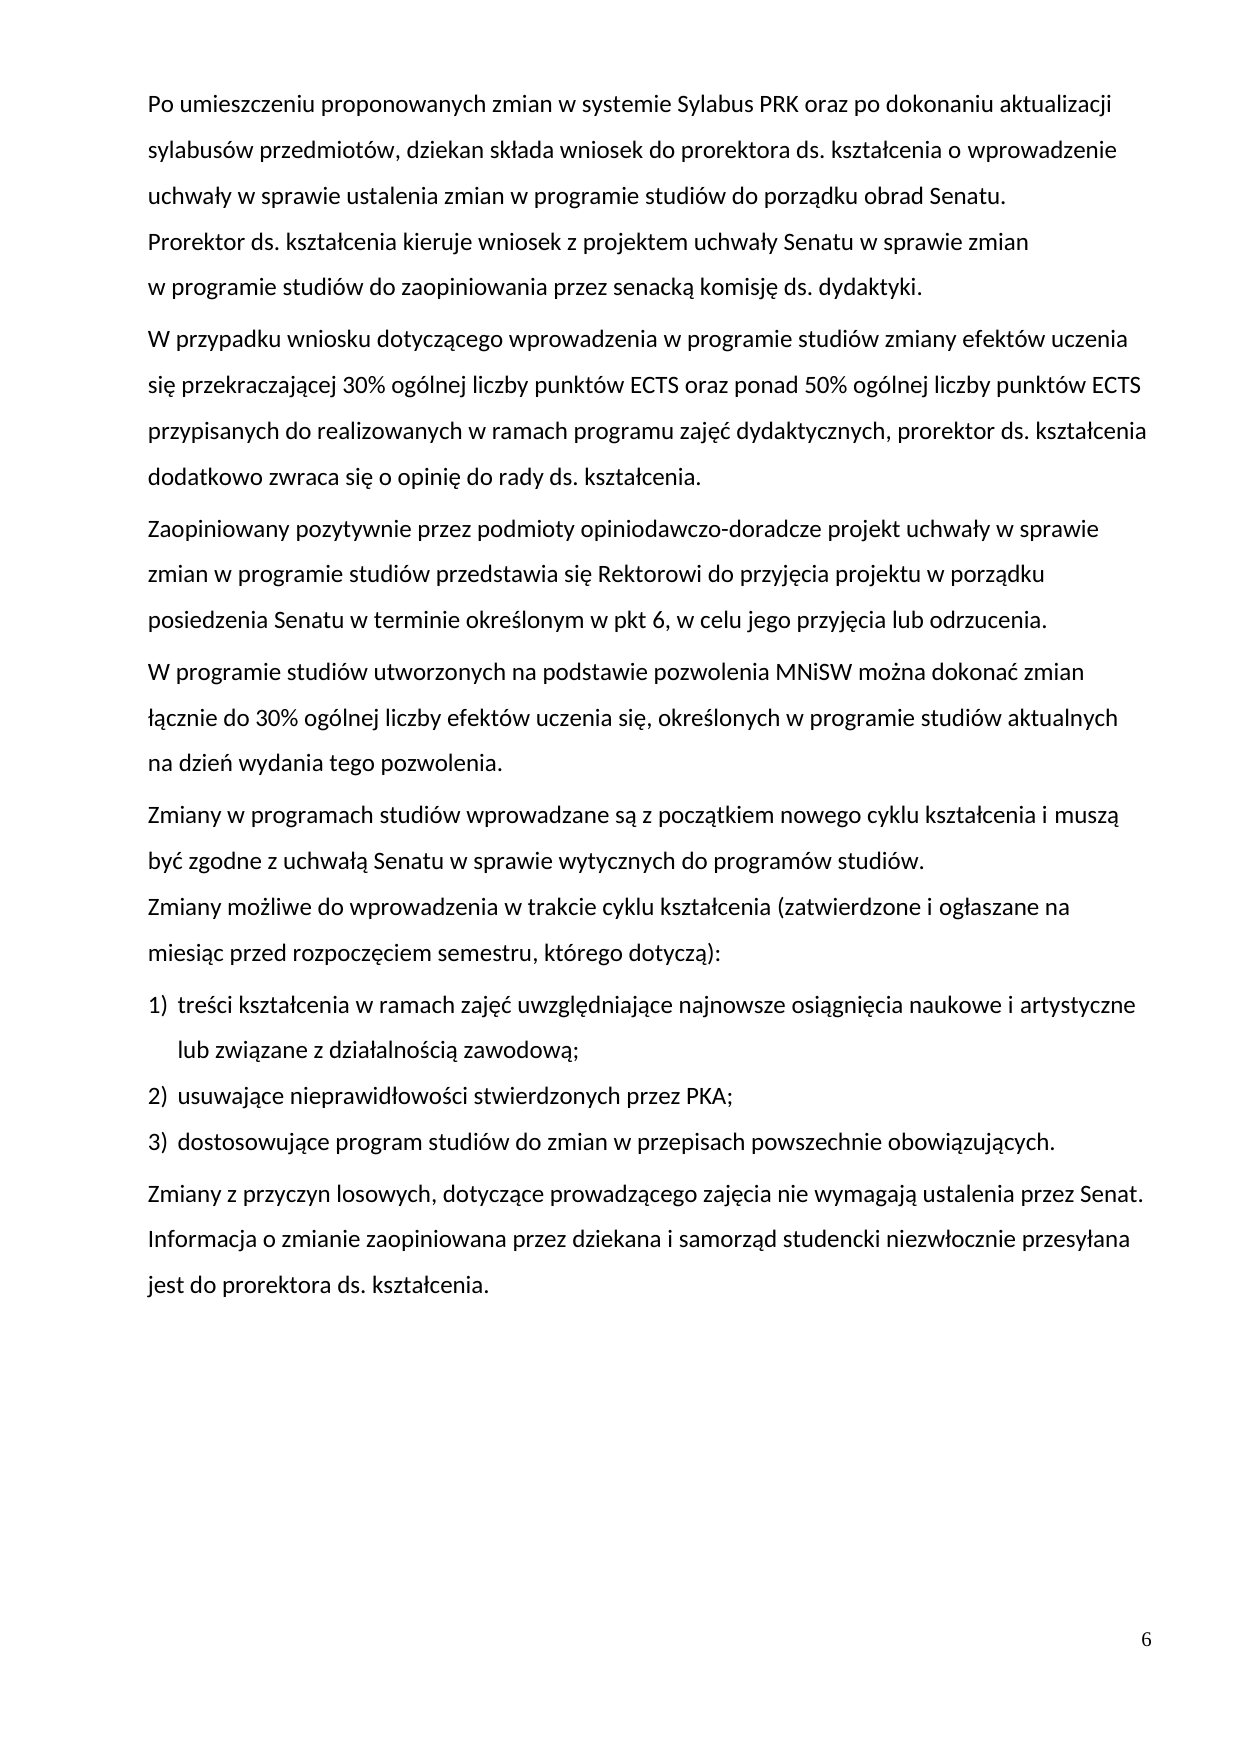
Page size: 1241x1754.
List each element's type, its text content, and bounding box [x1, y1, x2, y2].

list dostosowujące program studiów do zmian w przepisach powszechnie obowiązujących. [148, 1126, 1152, 1156]
list usuwające nieprawidłowości stwierdzonych przez PKA; [148, 1080, 1152, 1111]
text Zaopiniowany pozytywnie przez podmioty opiniodawczo-doradcze projekt uchwały w sprawie zmian w programie studiów przedstawia się Rektorowi do przyjęcia projektu w porządku posiedzenia Senatu w terminie określonym w pkt 6, w celu jego przyjęcia lub odrzucenia. [148, 513, 1152, 635]
text Zmiany z przyczyn losowych, dotyczące prowadzącego zajęcia nie wymagają ustalenia przez Senat. Informacja o zmianie zaopiniowana przez dziekana i samorząd studencki niezwłocznie przesyłana jest do prorektora ds. kształcenia. [148, 1178, 1152, 1300]
text W przypadku wniosku dotyczącego wprowadzenia w programie studiów zmiany efektów uczenia się przekraczającej 30% ogólnej liczby punktów ECTS oraz ponad 50% ogólnej liczby punktów ECTS przypisanych do realizowanych w ramach programu zajęć dydaktycznych, prorektor ds. kształcenia dodatkowo zwraca się o opinię do rady ds. kształcenia. [148, 323, 1152, 491]
text Zmiany możliwe do wprowadzenia w trakcie cyklu kształcenia (zatwierdzone i ogłaszane na miesiąc przed rozpoczęciem semestru, którego dotyczą): [148, 891, 1152, 967]
text Prorektor ds. kształcenia kieruje wniosek z projektem uchwały Senatu w sprawie zmian w programie studiów do zaopiniowania przez senacką komisję ds. dydaktyki. [148, 226, 1152, 302]
text Po umieszczeniu proponowanych zmian w systemie Sylabus PRK oraz po dokonaniu aktualizacji sylabusów przedmiotów, dziekan składa wniosek do prorektora ds. kształcenia o wprowadzenie uchwały w sprawie ustalenia zmian w programie studiów do porządku obrad Senatu. [148, 89, 1152, 211]
list treści kształcenia w ramach zajęć uwzględniające najnowsze osiągnięcia naukowe i artystyczne lub związane z działalnością zawodową; [148, 989, 1152, 1065]
text Zmiany w programach studiów wprowadzane są z początkiem nowego cyklu kształcenia i muszą być zgodne z uchwałą Senatu w sprawie wytycznych do programów studiów. [148, 799, 1152, 876]
text W programie studiów utworzonych na podstawie pozwolenia MNiSW można dokonać zmian łącznie do 30% ogólnej liczby efektów uczenia się, określonych w programie studiów aktualnych na dzień wydania tego pozwolenia. [148, 656, 1152, 778]
